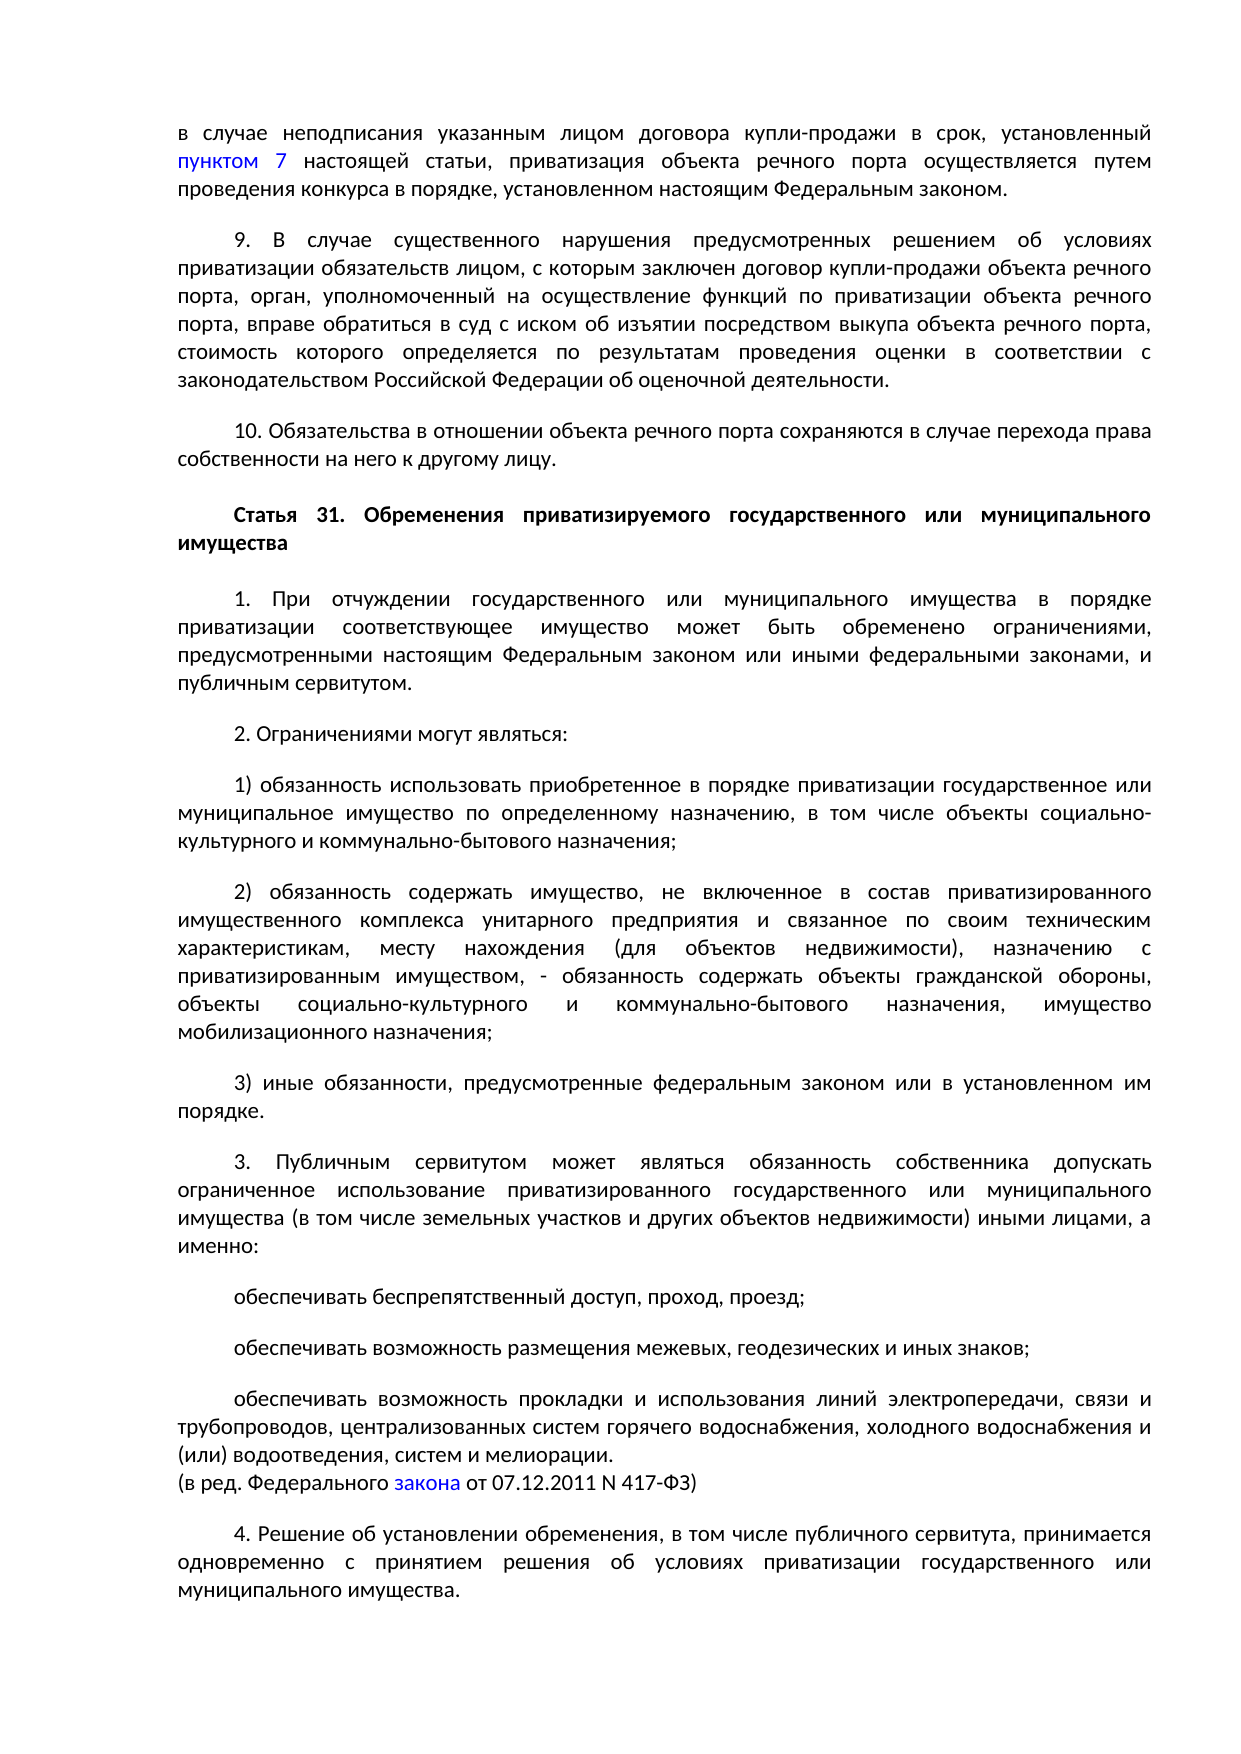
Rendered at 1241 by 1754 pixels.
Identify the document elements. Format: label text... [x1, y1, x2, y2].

text обеспечивать возможность прокладки и использования линий электропередачи, связи и трубопроводов, централизованных систем горячего водоснабжения, холодного водоснабжения и (или) водоотведения, систем и мелиорации. [177, 1384, 1152, 1468]
text 4. Решение об установлении обременения, в том числе публичного сервитута, принимается одновременно с принятием решения об условиях приватизации государственного или муниципального имущества. [177, 1519, 1152, 1603]
text 3) иные обязанности, предусмотренные федеральным законом или в установленном им порядке. [177, 1068, 1152, 1124]
title Статья 31. Обременения приватизируемого государственного или муниципального имущества [177, 500, 1152, 556]
text 1) обязанность использовать приобретенное в порядке приватизации государственное или муниципальное имущество по определенному назначению, в том числе объекты социально-культурного и коммунально-бытового назначения; [177, 770, 1152, 854]
text (в ред. Федерального закона от 07.12.2011 N 417-ФЗ) [177, 1468, 1152, 1496]
text 3. Публичным сервитутом может являться обязанность собственника допускать ограниченное использование приватизированного государственного или муниципального имущества (в том числе земельных участков и других объектов недвижимости) иными лицами, а именно: [177, 1147, 1152, 1259]
text 10. Обязательства в отношении объекта речного порта сохраняются в случае перехода права собственности на него к другому лицу. [177, 416, 1152, 472]
text обеспечивать возможность размещения межевых, геодезических и иных знаков; [177, 1333, 1152, 1361]
text 1. При отчуждении государственного или муниципального имущества в порядке приватизации соответствующее имущество может быть обременено ограничениями, предусмотренными настоящим Федеральным законом или иными федеральными законами, и публичным сервитутом. [177, 584, 1152, 696]
text 9. В случае существенного нарушения предусмотренных решением об условиях приватизации обязательств лицом, с которым заключен договор купли-продажи объекта речного порта, орган, уполномоченный на осуществление функций по приватизации объекта речного порта, вправе обратиться в суд с иском об изъятии посредством выкупа объекта речного порта, стоимость которого определяется по результатам проведения оценки в соответствии с законодательством Российской Федерации об оценочной деятельности. [177, 225, 1152, 393]
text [177, 118, 1152, 202]
text 2. Ограничениями могут являться: [177, 719, 1152, 747]
text 2) обязанность содержать имущество, не включенное в состав приватизированного имущественного комплекса унитарного предприятия и связанное по своим техническим характеристикам, месту нахождения (для объектов недвижимости), назначению с приватизированным имуществом, - обязанность содержать объекты гражданской обороны, объекты социально-культурного и коммунально-бытового назначения, имущество мобилизационного назначения; [177, 877, 1152, 1045]
text обеспечивать беспрепятственный доступ, проход, проезд; [177, 1282, 1152, 1310]
